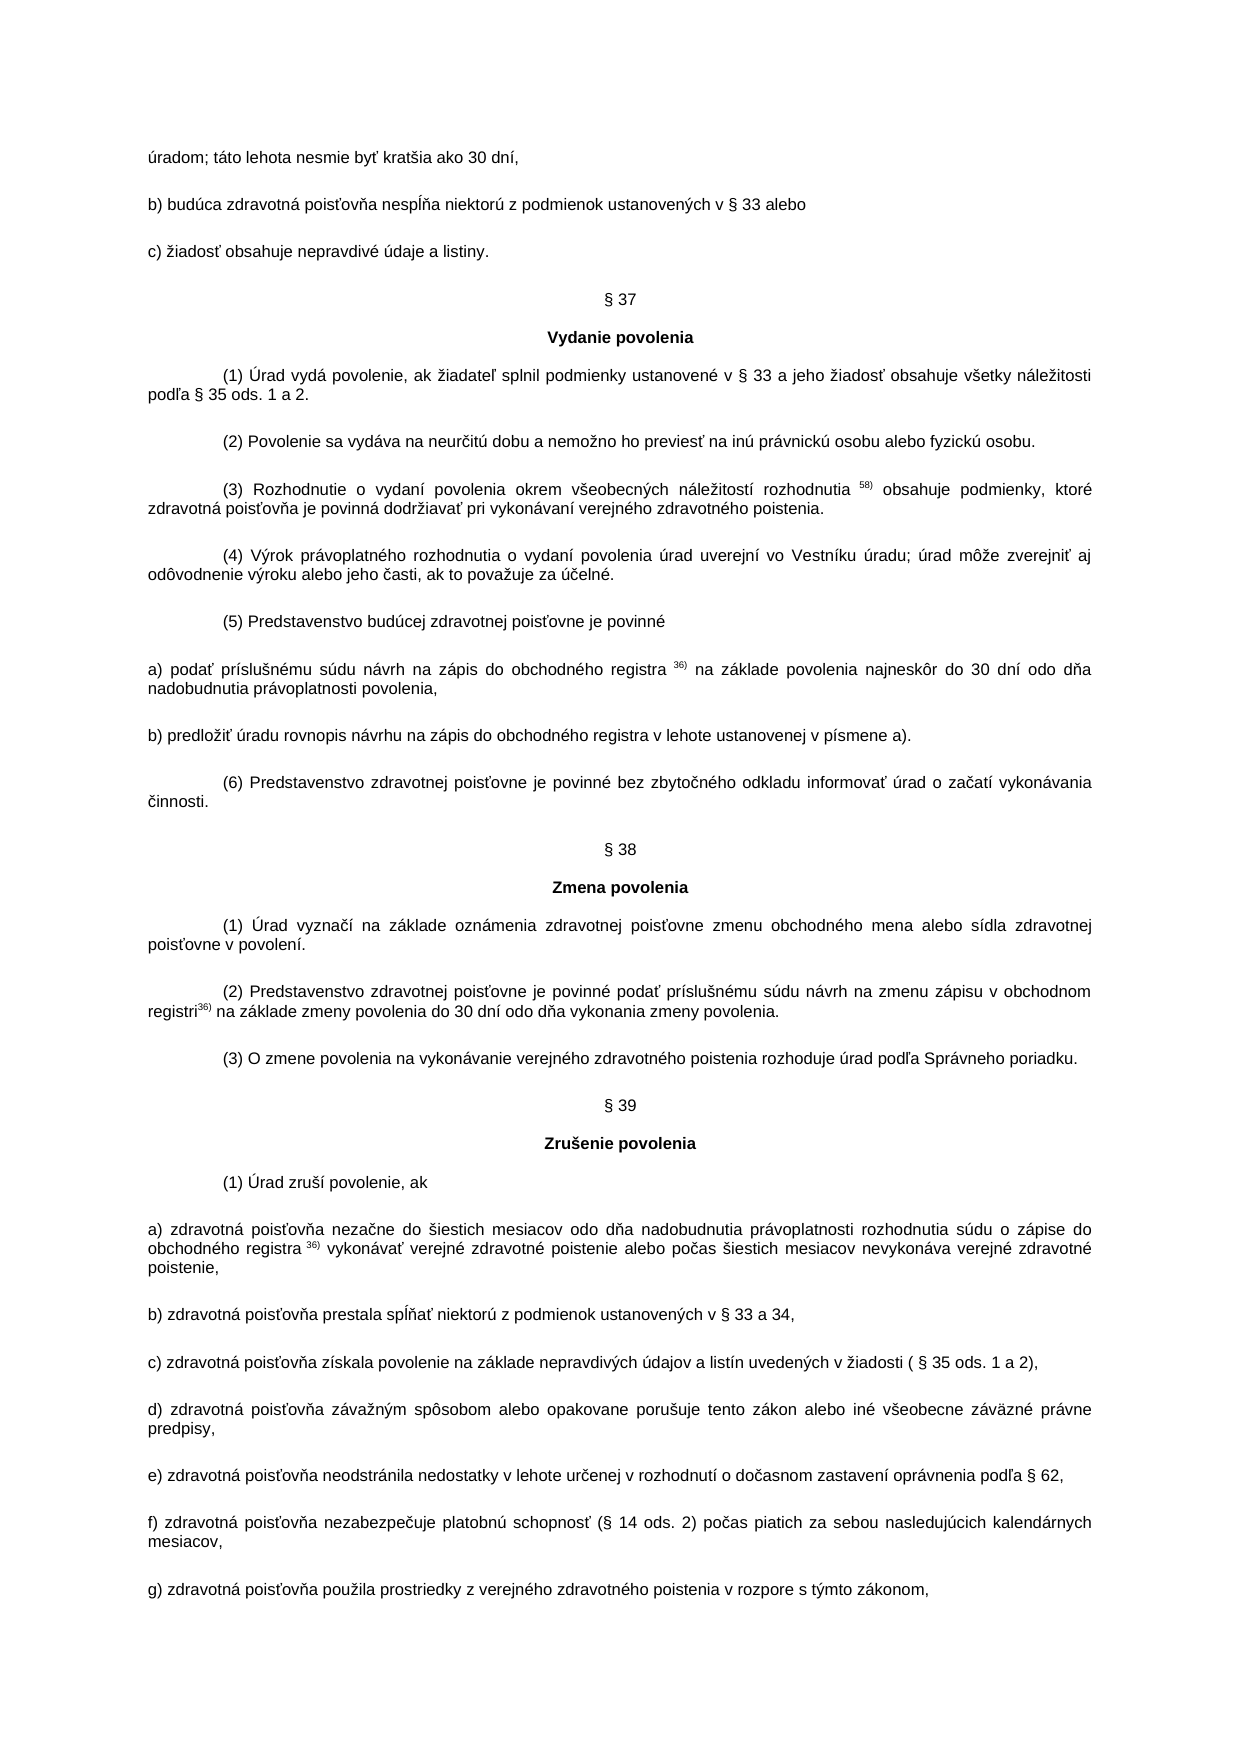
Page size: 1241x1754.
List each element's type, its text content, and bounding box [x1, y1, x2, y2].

text (1) Úrad vyznačí na základe oznámenia zdravotnej poisťovne zmenu obchodného mena alebo sídla zdravotnej poisťovne v povolení. [148, 916, 1092, 954]
text § 38 [148, 839, 1092, 858]
text (1) Úrad vydá povolenie, ak žiadateľ splnil podmienky ustanovené v § 33 a jeho žiadosť obsahuje všetky náležitosti podľa § 35 ods. 1 a 2. [148, 366, 1092, 404]
text Vydanie povolenia [148, 328, 1092, 347]
text (2) Predstavenstvo zdravotnej poisťovne je povinné podať príslušnému súdu návrh na zmenu zápisu v obchodnom registri36) na základe zmeny povolenia do 30 dní odo dňa vykonania zmeny povolenia. [148, 982, 1092, 1021]
text (3) O zmene povolenia na vykonávanie verejného zdravotného poistenia rozhoduje úrad podľa Správneho poriadku. [148, 1049, 1092, 1068]
text g) zdravotná poisťovňa použila prostriedky z verejného zdravotného poistenia v rozpore s týmto zákonom, [148, 1579, 1092, 1599]
text b) predložiť úradu rovnopis návrhu na zápis do obchodného registra v lehote ustanovenej v písmene a). [148, 726, 1092, 745]
text a) podať príslušnému súdu návrh na zápis do obchodného registra 36) na základe povolenia najneskôr do 30 dní odo dňa nadobudnutia právoplatnosti povolenia, [148, 659, 1092, 698]
text (3) Rozhodnutie o vydaní povolenia okrem všeobecných náležitostí rozhodnutia 58) obsahuje podmienky, ktoré zdravotná poisťovňa je povinná dodržiavať pri vykonávaní verejného zdravotného poistenia. [148, 479, 1092, 518]
text Zrušenie povolenia [148, 1134, 1092, 1153]
text a) zdravotná poisťovňa nezačne do šiestich mesiacov odo dňa nadobudnutia právoplatnosti rozhodnutia súdu o zápise do obchodného registra 36) vykonávať verejné zdravotné poistenie alebo počas šiestich mesiacov nevykonáva verejné zdravotné poistenie, [148, 1220, 1092, 1277]
text (6) Predstavenstvo zdravotnej poisťovne je povinné bez zbytočného odkladu informovať úrad o začatí vykonávania činnosti. [148, 773, 1092, 811]
text c) zdravotná poisťovňa získala povolenie na základe nepravdivých údajov a listín uvedených v žiadosti ( § 35 ods. 1 a 2), [148, 1352, 1092, 1372]
text § 37 [148, 289, 1092, 308]
text b) budúca zdravotná poisťovňa nespĺňa niektorú z podmienok ustanovených v § 33 alebo [148, 195, 1092, 214]
text d) zdravotná poisťovňa závažným spôsobom alebo opakovane porušuje tento zákon alebo iné všeobecne záväzné právne predpisy, [148, 1399, 1092, 1438]
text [148, 148, 1092, 167]
text Zmena povolenia [148, 878, 1092, 897]
text b) zdravotná poisťovňa prestala spĺňať niektorú z podmienok ustanovených v § 33 a 34, [148, 1305, 1092, 1324]
text (5) Predstavenstvo budúcej zdravotnej poisťovne je povinné [148, 612, 1092, 631]
text e) zdravotná poisťovňa neodstránila nedostatky v lehote určenej v rozhodnutí o dočasnom zastavení oprávnenia podľa § 62, [148, 1466, 1092, 1485]
text c) žiadosť obsahuje nepravdivé údaje a listiny. [148, 242, 1092, 261]
text (1) Úrad zruší povolenie, ak [148, 1172, 1092, 1192]
text (2) Povolenie sa vydáva na neurčitú dobu a nemožno ho previesť na inú právnickú osobu alebo fyzickú osobu. [148, 432, 1092, 451]
text § 39 [148, 1096, 1092, 1115]
text f) zdravotná poisťovňa nezabezpečuje platobnú schopnosť (§ 14 ods. 2) počas piatich za sebou nasledujúcich kalendárnych mesiacov, [148, 1513, 1092, 1551]
text (4) Výrok právoplatného rozhodnutia o vydaní povolenia úrad uverejní vo Vestníku úradu; úrad môže zverejniť aj odôvodnenie výroku alebo jeho časti, ak to považuje za účelné. [148, 546, 1092, 584]
